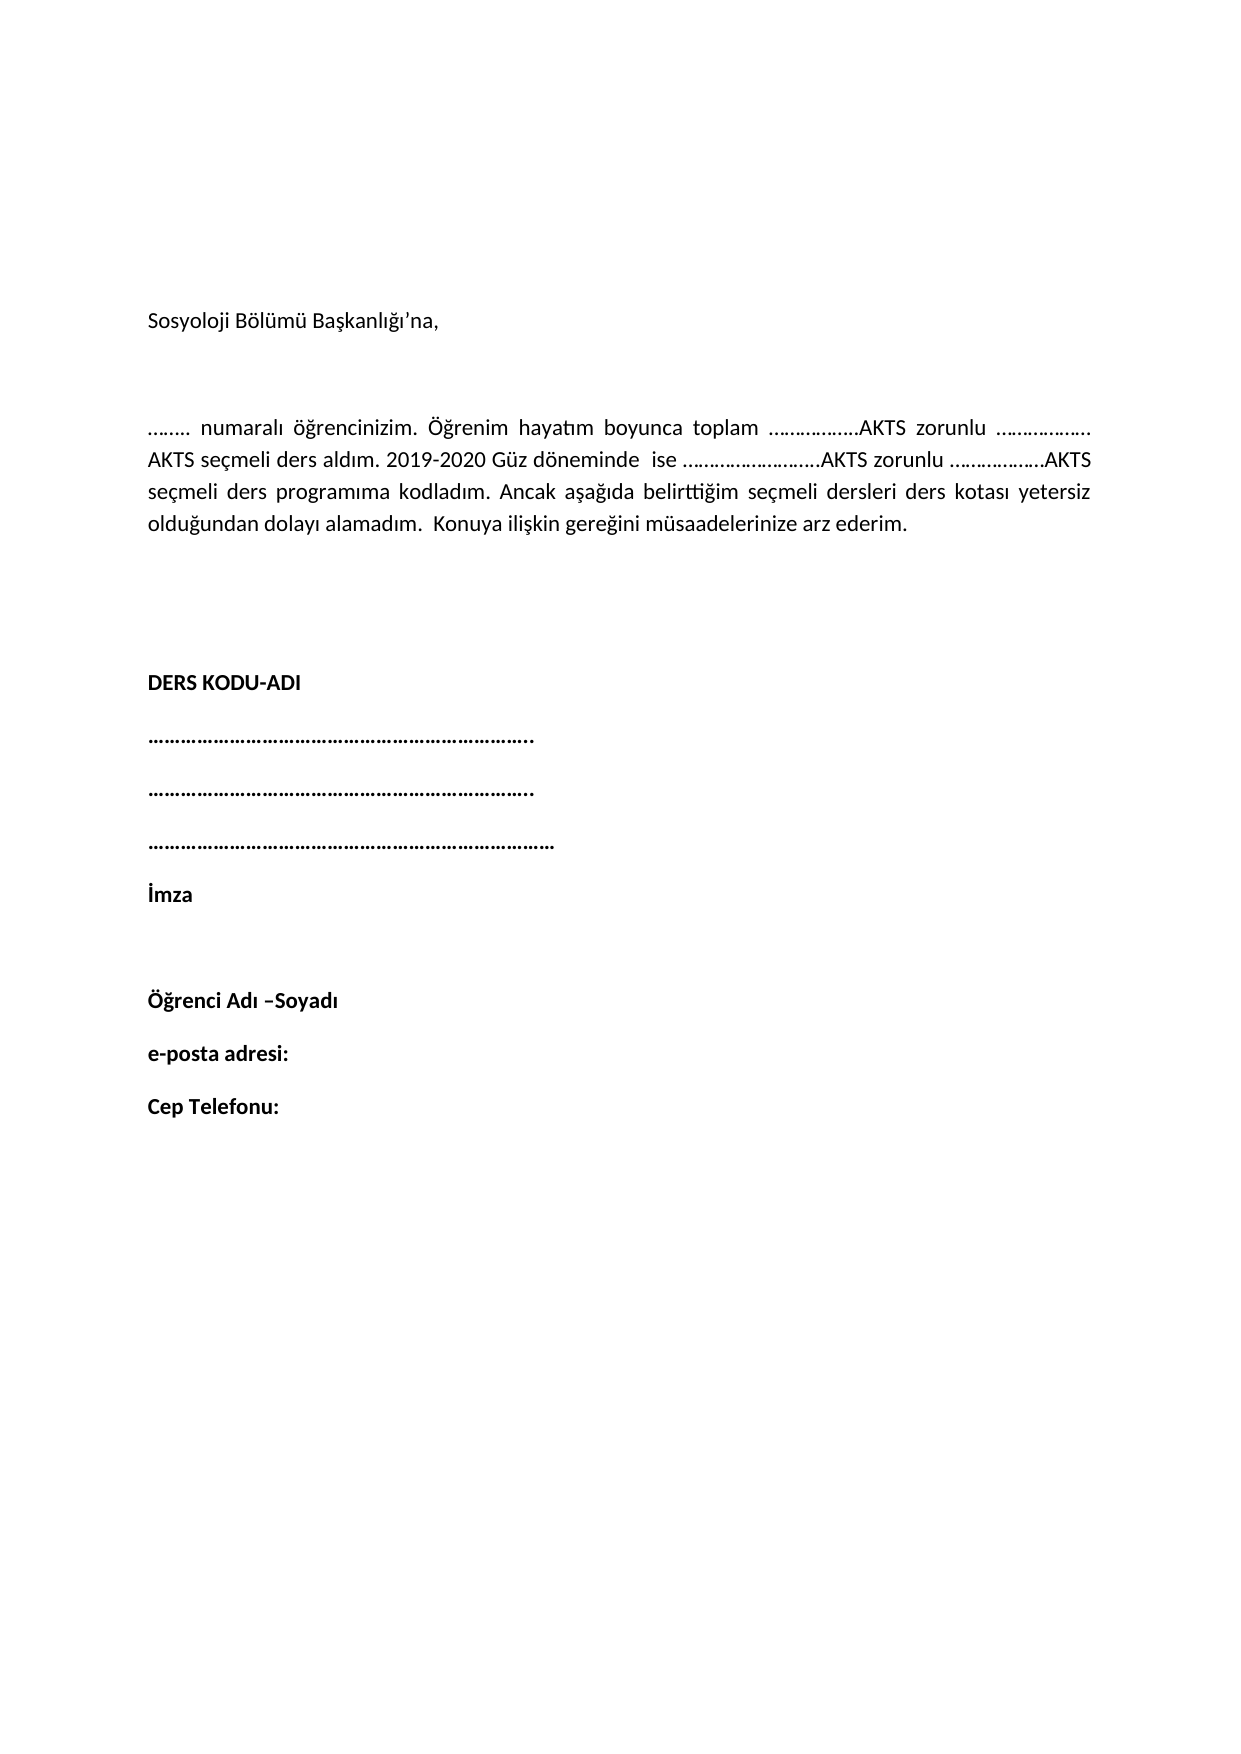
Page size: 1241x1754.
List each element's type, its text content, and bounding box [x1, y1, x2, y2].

text e-posta adresi: [148, 1039, 1093, 1067]
text …………………………………………………………….. [148, 721, 1093, 749]
text Cep Telefonu: [148, 1092, 1093, 1121]
text …………………………………………………………….. [148, 774, 1093, 802]
text Öğrenci Adı –Soyadı [148, 986, 1093, 1014]
text İmza [148, 880, 1093, 908]
text DERS KODU-ADI [148, 668, 1093, 696]
text ………………………………………………………………… [148, 827, 1093, 855]
text Sosyoloji Bölümü Başkanlığı’na, [148, 307, 1093, 335]
text …….. numaralı öğrencinizim. Öğrenim hayatım boyunca toplam ……………..AKTS zorunlu ………………AKTS seçmeli ders aldım. 2019-2020 Güz döneminde ise ……………………..AKTS zorunlu ………………AKTS seçmeli ders programıma kodladım. Ancak aşağıda belirttiğim seçmeli dersleri ders kotası yetersiz olduğundan dolayı alamadım. Konuya ilişkin gereğini müsaadelerinize arz ederim. [148, 413, 1093, 537]
